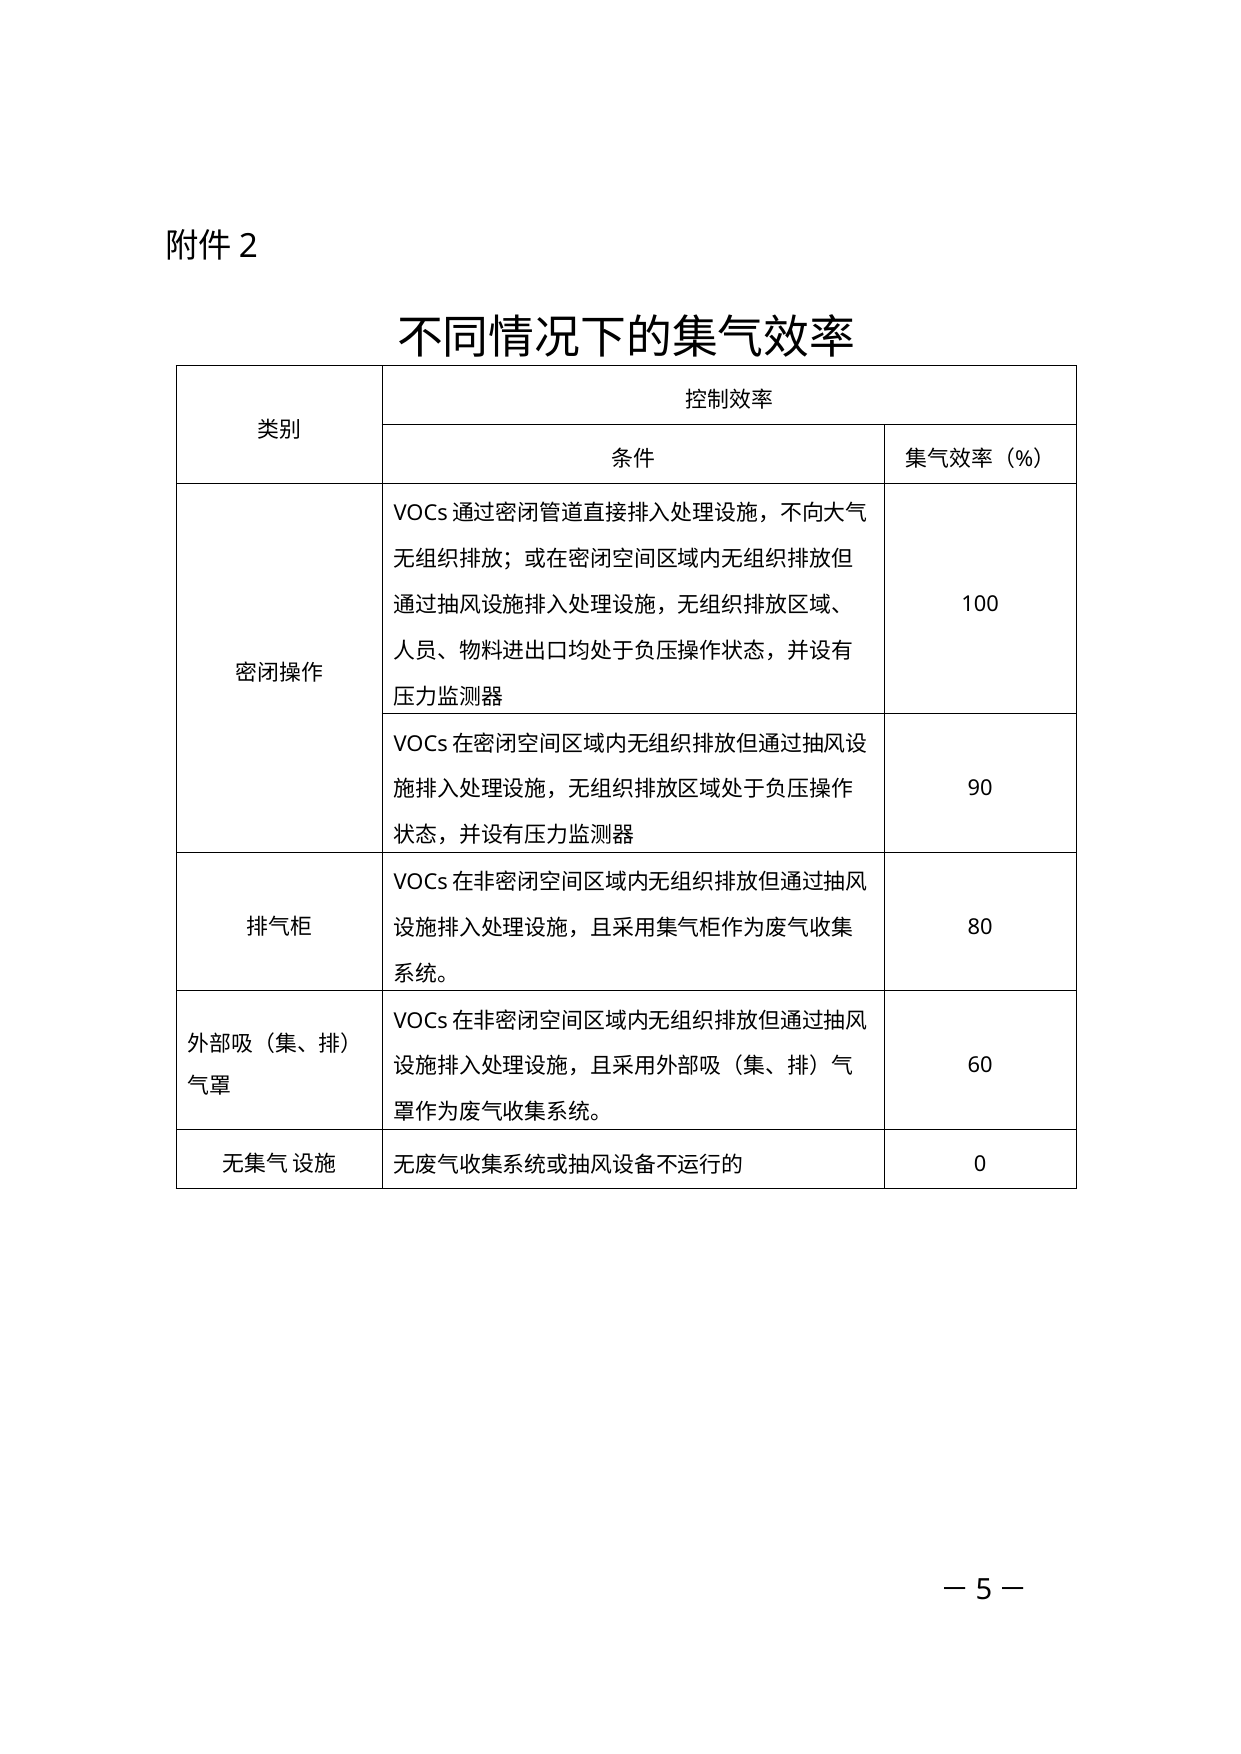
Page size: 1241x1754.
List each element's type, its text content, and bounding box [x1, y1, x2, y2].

table_cell VOCs在密闭空间区域内无组织排放但通过抽风设施排入处理设施，无组织排放区域处于负压操作状态，并设有压力监测器 [383, 714, 884, 852]
table_cell VOCs在非密闭空间区域内无组织排放但通过抽风设施排入处理设施，且采用外部吸（集、排）气罩作为废气收集系统。 [383, 991, 884, 1129]
table_cell 无废气收集系统或抽风设备不运行的 [383, 1130, 884, 1188]
table_cell 80 [885, 853, 1076, 990]
table_cell 0 [885, 1130, 1076, 1188]
table_cell 无集气 设施 [177, 1130, 382, 1188]
table_cell 密闭操作 [177, 484, 382, 852]
table_header 控制效率 [383, 366, 1076, 424]
table_cell 外部吸（集、排）气罩 [177, 991, 382, 1129]
text 不同情况下的集气效率 [165, 307, 1087, 365]
table_cell 排气柜 [177, 853, 382, 990]
table_cell 条件 [383, 425, 884, 483]
table_cell VOCs在非密闭空间区域内无组织排放但通过抽风设施排入处理设施，且采用集气柜作为废气收集系统。 [383, 853, 884, 990]
table_cell 90 [885, 714, 1076, 852]
table_cell 集气效率（%） [885, 425, 1076, 483]
table_cell 60 [885, 991, 1076, 1129]
table_header 类别 [177, 366, 382, 483]
table_cell VOCs通过密闭管道直接排入处理设施，不向大气无组织排放；或在密闭空间区域内无组织排放但通过抽风设施排入处理设施，无组织排放区域、人员、物料进出口均处于负压操作状态，并设有压力监测器 [383, 484, 884, 713]
table_cell 100 [885, 484, 1076, 713]
text 附件2 [165, 218, 1087, 267]
